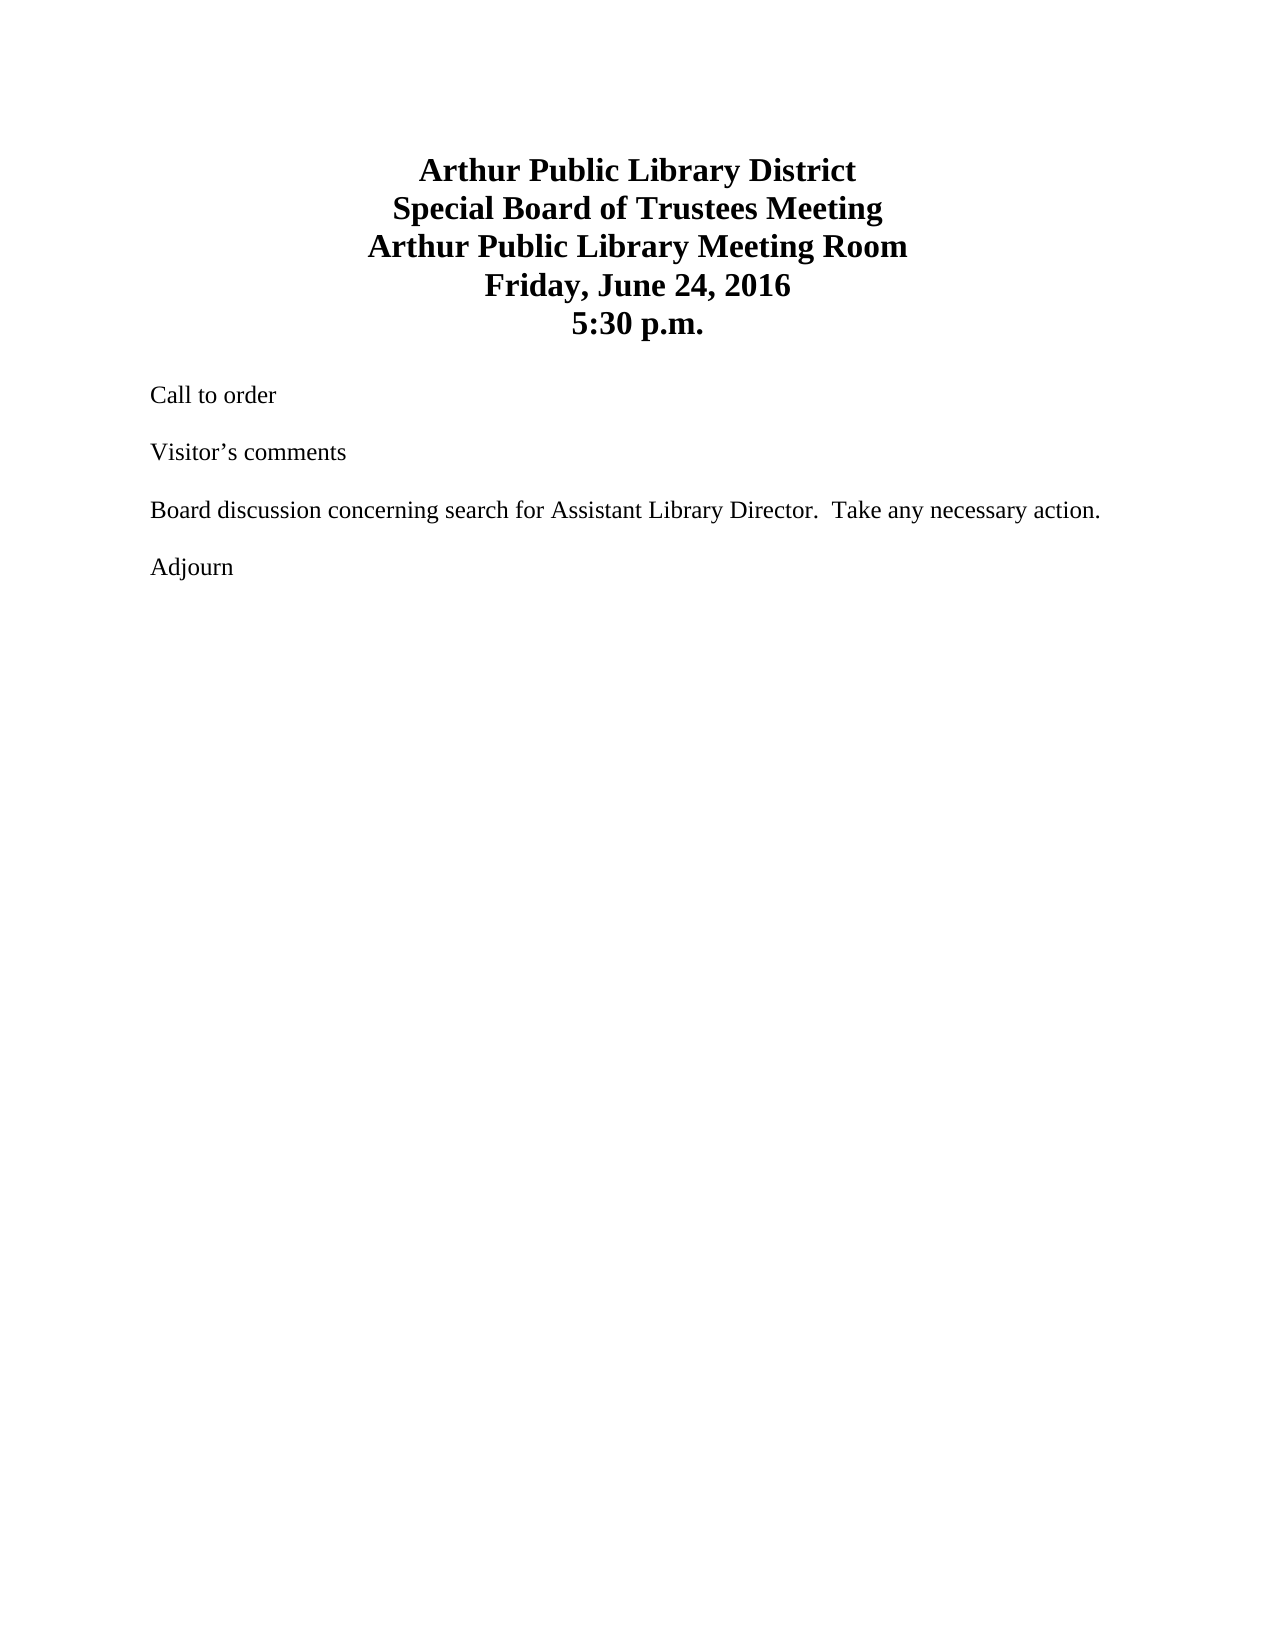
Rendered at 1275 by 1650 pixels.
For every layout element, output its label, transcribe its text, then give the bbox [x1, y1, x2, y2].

text Visitor’s comments [150, 437, 1125, 466]
text Special Board of Trustees Meeting [150, 188, 1125, 227]
text Arthur Public Library District [150, 150, 1125, 188]
text Arthur Public Library Meeting Room [150, 227, 1125, 265]
text Call to order [150, 380, 1125, 409]
text Friday, June 24, 2016 [150, 265, 1125, 303]
text 5:30 p.m. [150, 303, 1125, 342]
text Board discussion concerning search for Assistant Library Director. Take any necessary action. [150, 495, 1125, 524]
text Adjourn [150, 552, 1125, 581]
